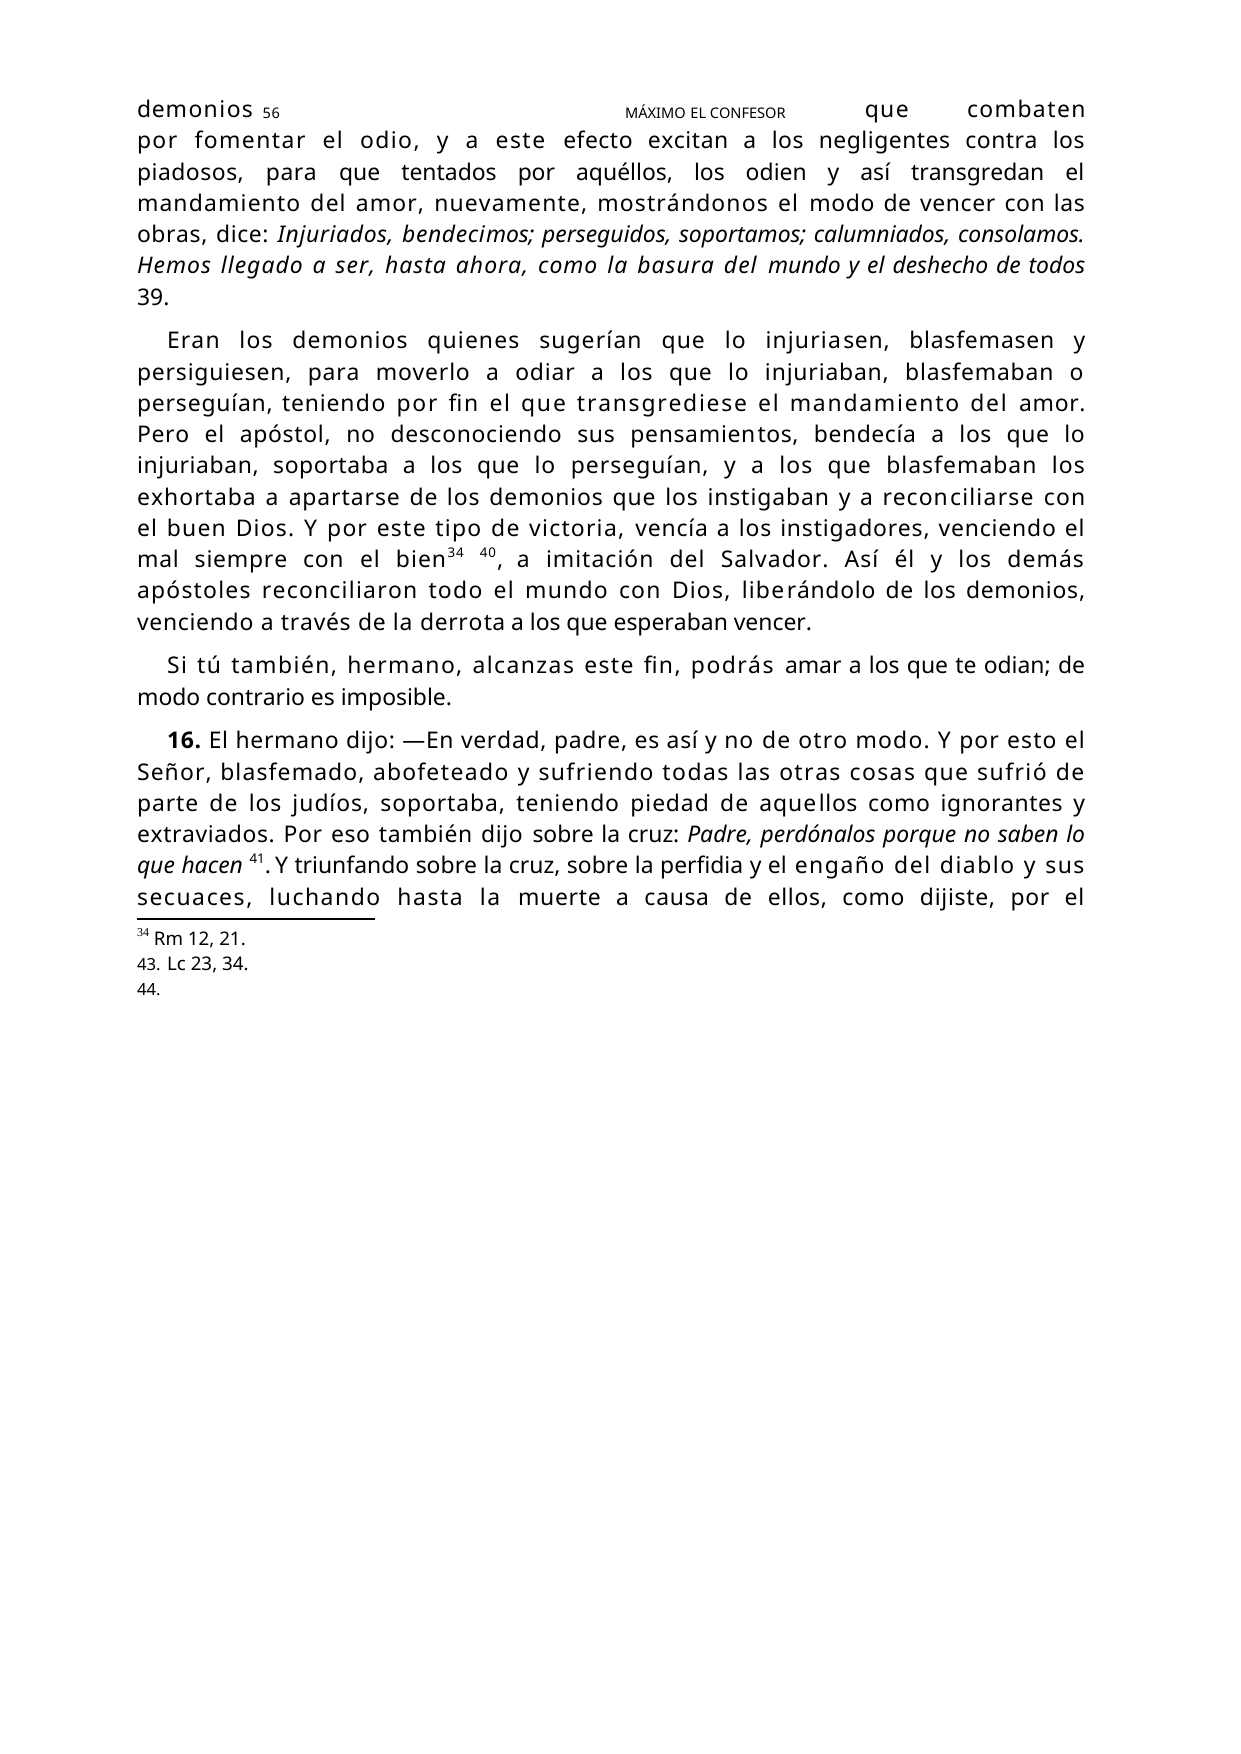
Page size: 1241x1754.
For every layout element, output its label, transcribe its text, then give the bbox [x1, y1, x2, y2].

list Luchó en este combate contra los demonios que excitan los placeres carnales, usando la debilidad de su propia carne para ponerlos en fuga. Pero, para otros demonios que combaten por fomentar el odio, y a este efecto excitan a los negligentes contra los piadosos, para que tentados por aquéllos, los odien y así transgredan el mandamiento del amor, nuevamente, mostrándonos el modo de vencer con las obras, dice: Injuriados, bendecimos; perseguidos, soportamos; calumniados, consolamos. Hemos llegado a ser, hasta ahora, como la basura del mundo y el deshecho de todos 39. [137, 93, 1085, 312]
text 16. El hermano dijo: —En verdad, padre, es así y no de otro modo. Y por esto el Señor, blasfemado, abofeteado y sufriendo todas las otras cosas que sufrió de parte de los judíos, soportaba, teniendo piedad de aquellos como ignorantes y extraviados. Por eso también dijo sobre la cruz: Padre, perdónalos porque no saben lo que hacen 41. Y triunfando sobre la cruz, sobre la perfidia y el engaño del diablo y sus secuaces, luchando hasta la muerte a causa de ellos, como dijiste, por el mandamiento del amor, nos concedió la victoria contra ellos, y destruyendo el imperio de la muerte, dio a todo el mundo su resurrección para la vida. [137, 724, 1085, 912]
text Si tú también, hermano, alcanzas este fin, podrás amar a los que te odian; de modo contrario es imposible. [137, 649, 1085, 712]
text Eran los demonios quienes sugerían que lo injuriasen, blasfemasen y persiguiesen, para moverlo a odiar a los que lo injuriaban, blasfemaban o perseguían, teniendo por fin el que transgrediese el mandamiento del amor. Pero el apóstol, no desconociendo sus pensamientos, bendecía a los que lo injuriaban, soportaba a los que lo perseguían, y a los que blasfemaban los exhortaba a apartarse de los demonios que los instigaban y a reconciliarse con el buen Dios. Y por este tipo de victoria, vencía a los instigadores, venciendo el mal siempre con el bien imitación del Salvador. Así él y los demás apóstoles reconciliaron todo el mundo con Dios, liberándolo de los demonios, venciendo a través de la derrota a los que esperaban vencer. [137, 324, 1085, 637]
